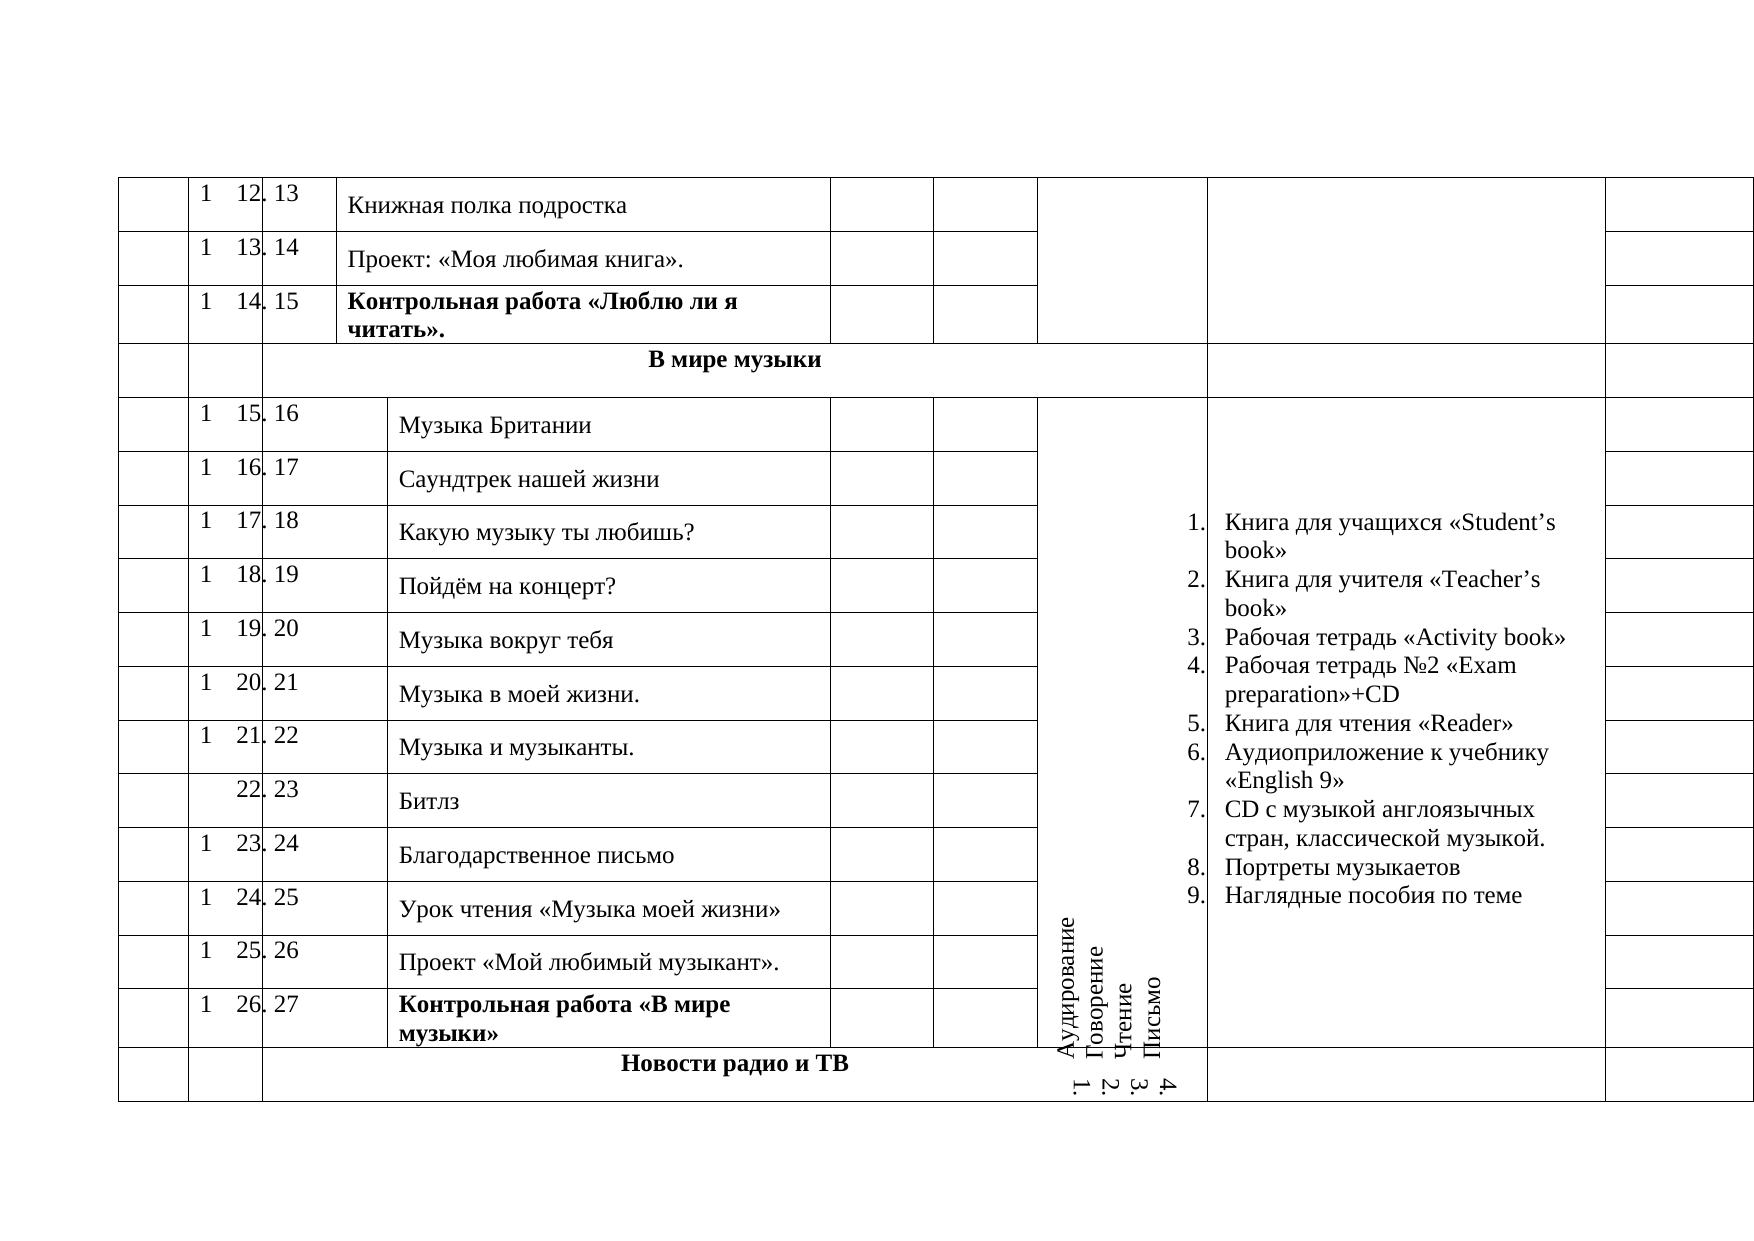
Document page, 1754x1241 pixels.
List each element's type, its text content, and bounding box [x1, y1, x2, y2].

table_cell 27 [263, 989, 387, 1047]
table_cell В мире музыки [263, 344, 1207, 397]
table_cell Книжная полка подростка [337, 178, 830, 231]
table_cell [831, 989, 933, 1047]
table_cell [831, 452, 933, 504]
table_cell 1 [189, 667, 262, 719]
table_cell 1 [189, 506, 262, 558]
table_cell [119, 344, 188, 397]
table_cell 24 [263, 828, 387, 881]
table_cell Битлз [388, 774, 830, 827]
table_cell Музыка Британии [388, 398, 830, 451]
table_cell [1208, 344, 1605, 397]
table_cell [831, 178, 933, 231]
table_cell [119, 559, 188, 612]
table_cell [934, 774, 1037, 827]
table_cell Музыка вокруг тебя [388, 613, 830, 666]
table_cell [119, 1048, 188, 1101]
table_cell [934, 398, 1037, 451]
table_cell [934, 286, 1037, 343]
table_cell 13 [263, 178, 336, 231]
table_cell 1 [189, 989, 262, 1047]
table_cell [934, 178, 1037, 231]
table_cell [1606, 774, 1753, 827]
table_cell 1 [189, 828, 262, 881]
table_cell [831, 506, 933, 558]
table_cell [1606, 667, 1753, 719]
table_cell [1208, 1048, 1605, 1101]
table_cell [119, 828, 188, 881]
table_cell [934, 613, 1037, 666]
table_cell [934, 989, 1037, 1047]
table_cell [1606, 344, 1753, 397]
table_cell Урок чтения «Музыка моей жизни» [388, 882, 830, 934]
table_cell [1606, 613, 1753, 666]
table_cell 25 [263, 882, 387, 934]
table_cell 23 [263, 774, 387, 827]
table_cell [1606, 286, 1753, 343]
table_cell 16 [263, 398, 387, 451]
table_cell [1606, 559, 1753, 612]
table_cell [934, 452, 1037, 504]
table_cell [119, 774, 188, 827]
table_cell [831, 232, 933, 285]
table_cell Проект: «Моя любимая книга». [337, 232, 830, 285]
table_cell 26 [263, 936, 387, 988]
table_cell [831, 774, 933, 827]
table_cell [1606, 721, 1753, 773]
table_cell [189, 344, 262, 397]
table_cell 14 [263, 232, 336, 285]
table_cell [119, 882, 188, 934]
table_cell Контрольная работа «Люблю ли я читать». [337, 286, 830, 343]
table_cell 17 [263, 452, 387, 504]
table_cell 1 [189, 286, 262, 343]
table_cell [934, 882, 1037, 934]
table_cell Пойдём на концерт? [388, 559, 830, 612]
table_cell [831, 398, 933, 451]
table_cell Проект «Мой любимый музыкант». [388, 936, 830, 988]
table_cell [119, 936, 188, 988]
table_cell [831, 613, 933, 666]
table_cell Контрольная работа «В мире музыки» [388, 989, 830, 1047]
table_cell 1 [189, 232, 262, 285]
table_cell [831, 667, 933, 719]
table_cell 1 [189, 721, 262, 773]
table_cell [119, 286, 188, 343]
table_cell 15 [263, 286, 336, 343]
table_cell [1606, 882, 1753, 934]
table_cell [831, 559, 933, 612]
table_cell [934, 232, 1037, 285]
table_cell [831, 882, 933, 934]
table_cell 1 [189, 882, 262, 934]
table_cell [831, 286, 933, 343]
table_cell 19 [263, 559, 387, 612]
table_cell Благодарственное письмо [388, 828, 830, 881]
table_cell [1208, 398, 1605, 1047]
table_cell 1 [189, 452, 262, 504]
table_cell [934, 559, 1037, 612]
table_cell [1606, 452, 1753, 504]
table_cell 21 [263, 667, 387, 719]
table_cell [1606, 398, 1753, 451]
table_cell [119, 178, 188, 231]
table_cell [119, 398, 188, 451]
table_cell [934, 667, 1037, 719]
table_cell Музыка в моей жизни. [388, 667, 830, 719]
table_cell 1 [189, 559, 262, 612]
table_cell 18 [263, 506, 387, 558]
table_cell 1 [189, 613, 262, 666]
table_cell [934, 936, 1037, 988]
table_cell Саундтрек нашей жизни [388, 452, 830, 504]
table_cell 1 [189, 178, 262, 231]
table_cell [831, 721, 933, 773]
table_cell [1606, 936, 1753, 988]
table_cell [831, 828, 933, 881]
table_cell [1606, 828, 1753, 881]
table_cell [119, 667, 188, 719]
table_cell 20 [263, 613, 387, 666]
table_cell [119, 613, 188, 666]
table_cell Какую музыку ты любишь? [388, 506, 830, 558]
table_cell [119, 232, 188, 285]
table_cell 1 [189, 398, 262, 451]
table_cell [189, 1048, 262, 1101]
table_cell 1 [189, 936, 262, 988]
table_cell [934, 828, 1037, 881]
table_cell 22 [263, 721, 387, 773]
table_cell [934, 506, 1037, 558]
table_cell Музыка и музыканты. [388, 721, 830, 773]
table_cell [934, 721, 1037, 773]
table_cell [119, 452, 188, 504]
table_cell [1606, 178, 1753, 231]
table_cell [119, 506, 188, 558]
table_cell [119, 989, 188, 1047]
table_cell [1606, 506, 1753, 558]
table_cell [1606, 1048, 1753, 1101]
table_cell [1606, 989, 1753, 1047]
table_cell [831, 936, 933, 988]
table_cell [189, 774, 262, 827]
table_cell [119, 721, 188, 773]
table_cell Новости радио и ТВ [263, 1048, 1207, 1101]
table_cell Аудирование Говорение Чтение Письмо [1038, 398, 1207, 1047]
table_cell [1606, 232, 1753, 285]
